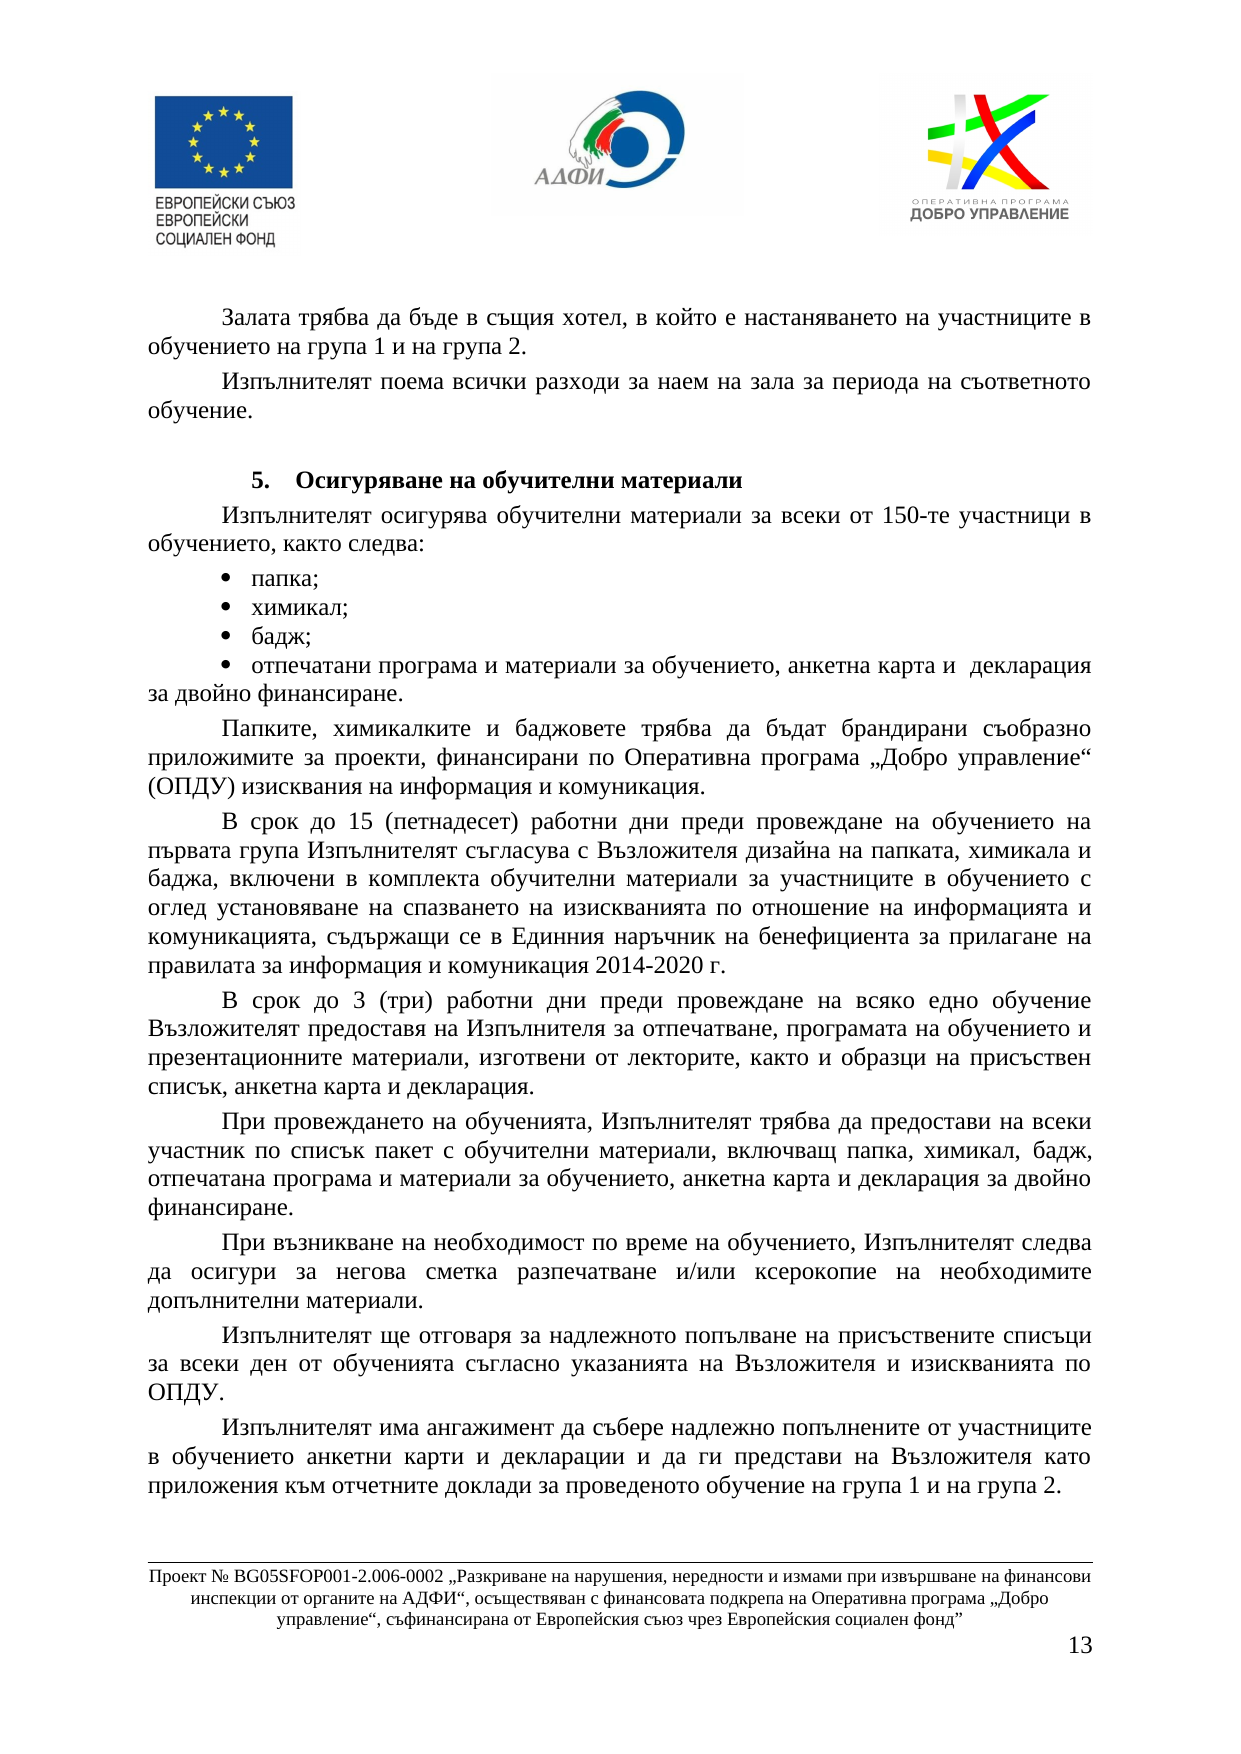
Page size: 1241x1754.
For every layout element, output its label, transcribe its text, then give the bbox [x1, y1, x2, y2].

text При възникване на необходимост по време на обучението, Изпълнителят следва да осигури за негова сметка разпечатване и/или ксерокопие на необходимите допълнителни материали. [148, 1227, 1093, 1313]
list Папките, химикалките и баджовете трябва да бъдат брандирани съобразно приложимите за проекти, финансирани по Оперативна програма „Добро управление“ (ОПДУ) изисквания на информация и комуникация. [148, 713, 1093, 800]
list бадж; [148, 621, 1093, 650]
list отпечатани програма и материали за обучението, анкетна карта и декларация за двойно финансиране. [148, 650, 1093, 707]
list В срок до 15 (петнадесет) работни дни преди провеждане на обучението на първата група Изпълнителят съгласува с Възложителя дизайна на папката, химикала и баджа, включени в комплекта обучителни материали за участниците в обучението с оглед установяване на спазването на изискванията по отношение на информацията и комуникацията, съдържащи се в Единния наръчник на бенефициента за прилагане на правилата за информация и комуникация 2014-2020 г. [148, 806, 1093, 978]
text Залата трябва да бъде в същия хотел, в който е настаняването на участниците в обучението на група 1 и на група 2. [148, 302, 1093, 360]
picture [147, 91, 301, 256]
list химикал; [148, 592, 1093, 621]
list папка; [148, 563, 1093, 592]
picture [879, 73, 1093, 236]
text При провеждането на обученията, Изпълнителят трябва да предостави на всеки участник по списък пакет с обучителни материали, включващ папка, химикал, бадж, отпечатана програма и материали за обучението, анкетна карта и декларация за двойно финансиране. [148, 1106, 1093, 1221]
text Изпълнителят има ангажимент да събере надлежно попълнените от участниците в обучението анкетни карти и декларации и да ги представи на Възложителя като приложения към отчетните доклади за проведеното обучение на група 1 и на група 2. [148, 1412, 1093, 1498]
text В срок до 3 (три) работни дни преди провеждане на всяко едно обучение Възложителят предоставя на Изпълнителя за отпечатване, програмата на обучението и презентационните материали, изготвени от лекторите, както и образци на присъствен списък, анкетна карта и декларация. [148, 985, 1093, 1100]
text Изпълнителят поема всички разходи за наем на зала за периода на съответното обучение. [148, 366, 1093, 423]
text Изпълнителят ще отговаря за надлежното попълване на присъствените списъци за всеки ден от обученията съгласно указанията на Възложителя и изискванията по ОПДУ. [148, 1320, 1093, 1406]
text Изпълнителят осигурява обучителни материали за всеки от 150-те участници в обучението, както следва: [148, 500, 1093, 557]
picture [491, 73, 745, 216]
list Осигуряване на обучителни материали [177, 465, 1093, 493]
